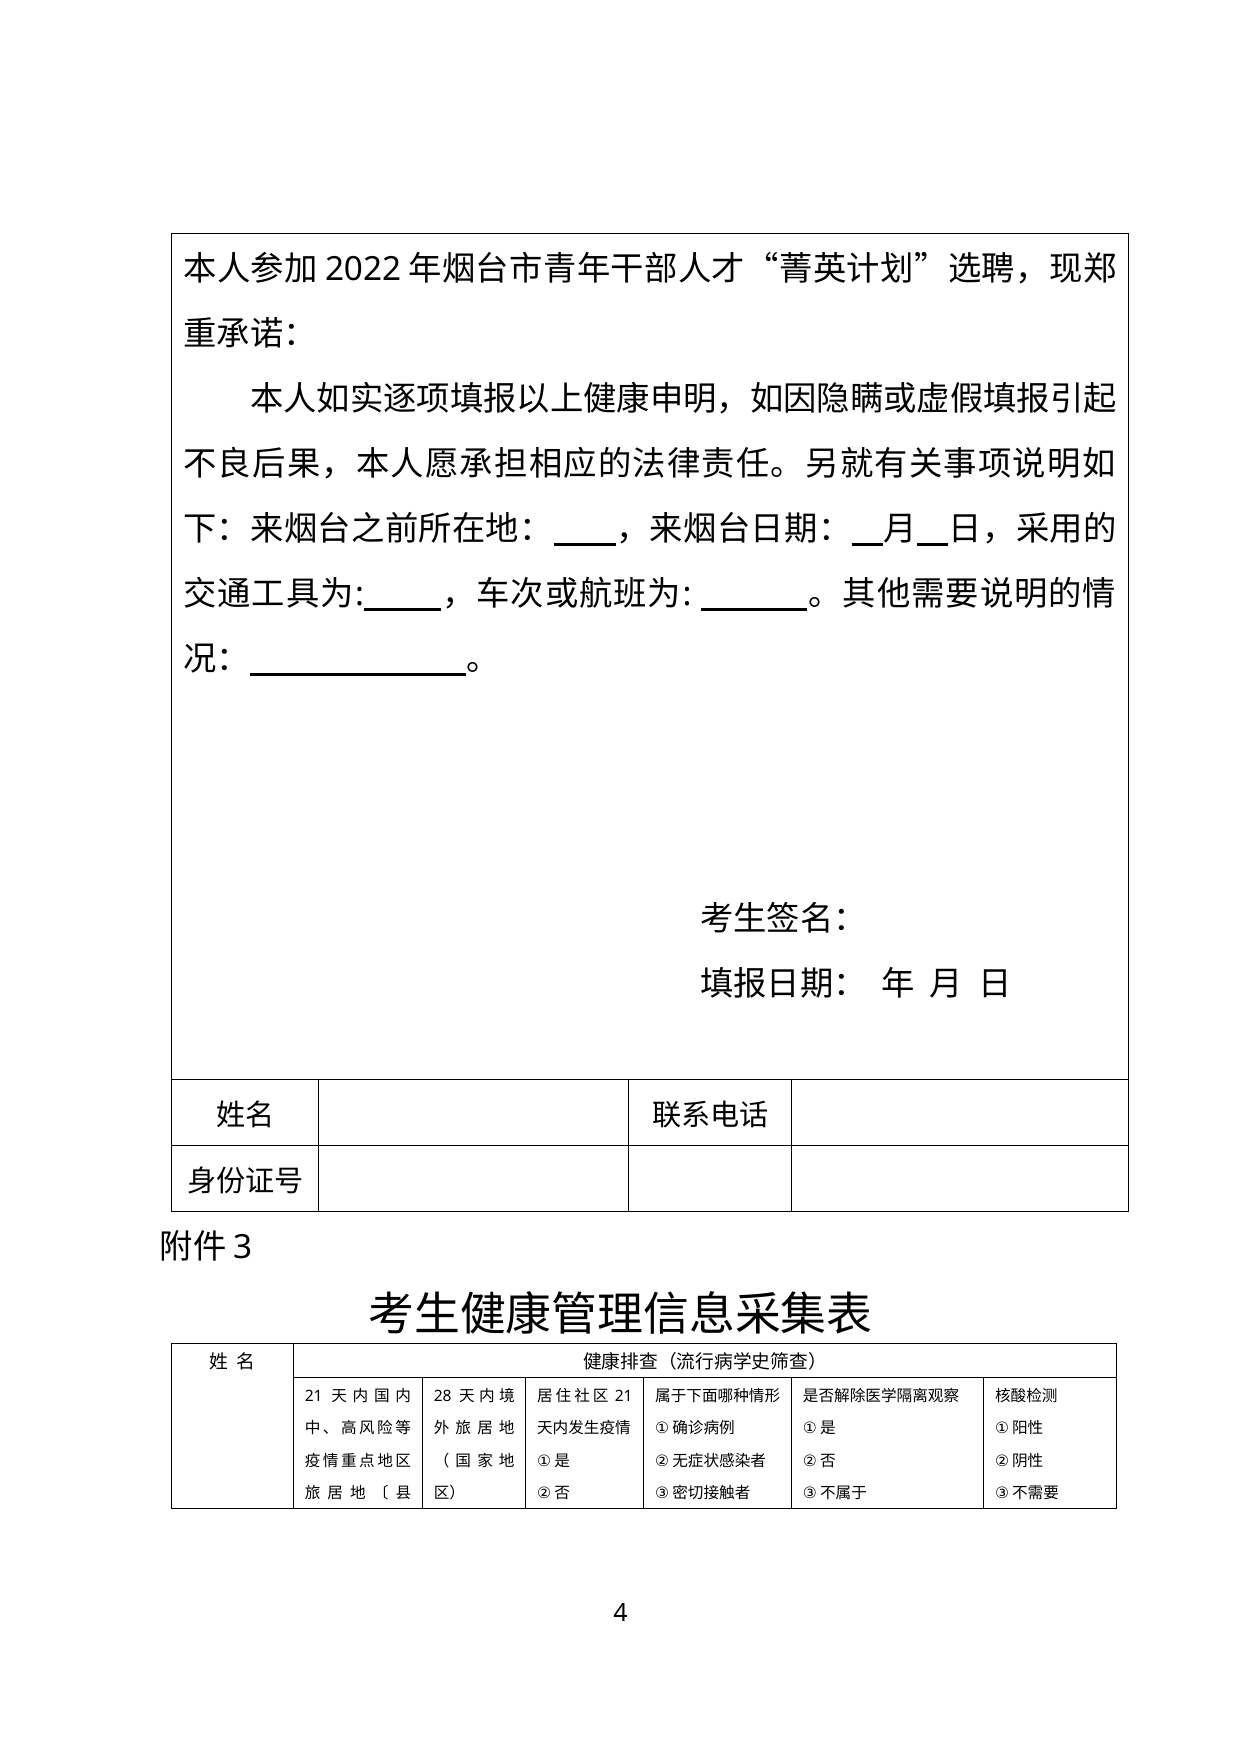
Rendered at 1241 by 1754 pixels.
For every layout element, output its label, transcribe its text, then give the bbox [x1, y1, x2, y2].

text 考生健康管理信息采集表 [159, 1277, 1081, 1343]
table_cell 姓名 [172, 1080, 318, 1145]
table_header 本人参加2022年烟台市青年干部人才“菁英计划”选聘，现郑重承诺： 本人如实逐项填报以上健康申明，如因隐瞒或虚假填报引起不良后果，本人愿承担相应的法律责任。另就有关事项说明如下：来烟台之前所在地： ，来烟台日期： 月 日，采用的交通工具为: ，车次或航班为: 。其他需要说明的情况： 。 考生签名： 填报日期： 年 月 日 [172, 234, 1128, 1079]
text 附件3 [159, 1212, 1081, 1277]
table_cell 28天内境外旅居地（国家地区） [423, 1378, 525, 1508]
table_cell [792, 1146, 1128, 1211]
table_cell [792, 1378, 983, 1508]
table_header 姓 名 [172, 1344, 293, 1508]
table_cell 身份证号 [172, 1146, 318, 1211]
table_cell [294, 1378, 422, 1508]
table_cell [644, 1378, 791, 1508]
table_cell [629, 1146, 791, 1211]
table_cell [319, 1146, 628, 1211]
table_cell [792, 1080, 1128, 1145]
table_cell 居住社区21天内发生疫情 ①是 ②否 [526, 1378, 643, 1508]
table_cell [319, 1080, 628, 1145]
table_cell 联系电话 [629, 1080, 791, 1145]
table_header 健康排查（流行病学史筛查） [294, 1344, 1116, 1377]
table_cell 核酸检测 ①阳性 ②阴性 ③不需要 [984, 1378, 1116, 1508]
